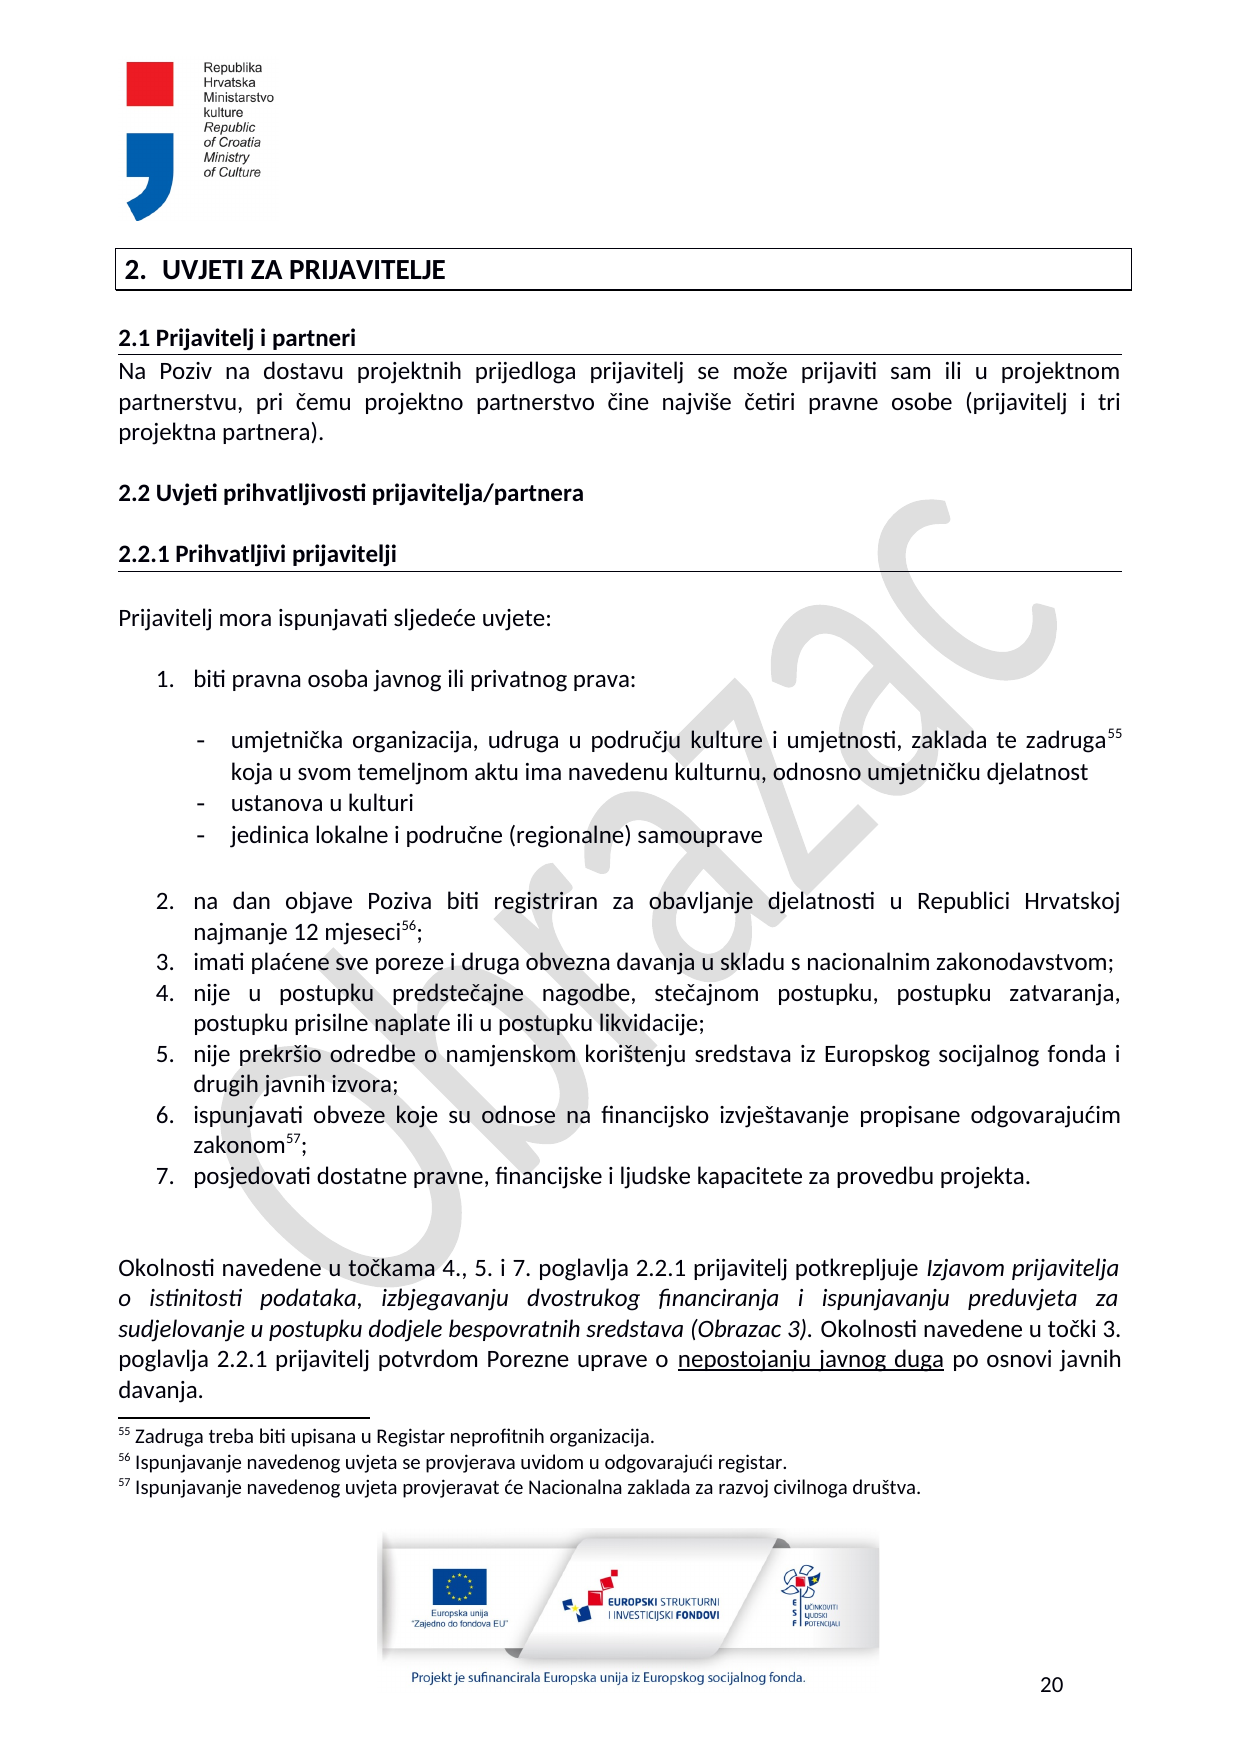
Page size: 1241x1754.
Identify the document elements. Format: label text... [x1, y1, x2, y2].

text 2.2.1 Prihvatljivi prijavitelji [118, 538, 1122, 571]
text Na Poziv na dostavu projektnih prijedloga prijavitelj se može prijaviti sam ili u projektnom partnerstvu, pri čemu projektno partnerstvo čine najviše četiri pravne osobe (prijavitelj i tri projektna partnera). [118, 355, 1122, 447]
list ustanova u kulturi [193, 787, 1122, 819]
list imati plaćene sve poreze i druga obvezna davanja u skladu s nacionalnim zakonodavstvom; [156, 947, 1122, 977]
text 2.2 Uvjeti prihvatljivosti prijavitelja/partnera [118, 477, 1122, 508]
picture [118, 56, 280, 221]
list UVJETI ZA PRIJAVITELJE [116, 249, 1131, 289]
text 2.1 Prijavitelj i partneri [118, 322, 1122, 354]
list umjetnička organizacija, udruga u području kulture i umjetnosti, zaklada te zadruga koja u svom temeljnom aktu ima navedenu kulturnu, odnosno umjetničku djelatnost [193, 725, 1122, 787]
text Prijavitelj mora ispunjavati sljedeće uvjete: [118, 603, 1122, 633]
text Okolnosti navedene u točkama 4., 5. i 7. poglavlja 2.2.1 prijavitelj potkrepljuje Izjavom prijavitelja o istinitosti podataka, izbjegavanju dvostrukog financiranja i ispunjavanju preduvjeta za sudjelovanje u postupku dodjele bespovratnih sredstava (Obrazac 3). Okolnosti navedene u točki 3. poglavlja 2.2.1 prijavitelj potvrdom Porezne uprave o nepostojanju javnog duga po osnovi javnih davanja. [118, 1252, 1122, 1404]
picture [377, 1528, 880, 1693]
list nije u postupku predstečajne nagodbe, stečajnom postupku, postupku zatvaranja, postupku prisilne naplate ili u postupku likvidacije; [156, 977, 1122, 1038]
list nije prekršio odredbe o namjenskom korištenju sredstava iz Europskog socijalnog fonda i drugih javnih izvora; [156, 1038, 1122, 1099]
list na dan objave Poziva biti registriran za obavljanje djelatnosti u Republici Hrvatskoj najmanje 12 mjeseci; [156, 886, 1122, 947]
list posjedovati dostatne pravne, financijske i ljudske kapacitete za provedbu projekta. [156, 1160, 1122, 1191]
list jedinica lokalne i područne (regionalne) samouprave [193, 819, 1122, 851]
list biti pravna osoba javnog ili privatnog prava: [156, 664, 1122, 694]
list ispunjavati obveze koje su odnose na financijsko izvještavanje propisane odgovarajućim zakonom; [156, 1099, 1122, 1160]
